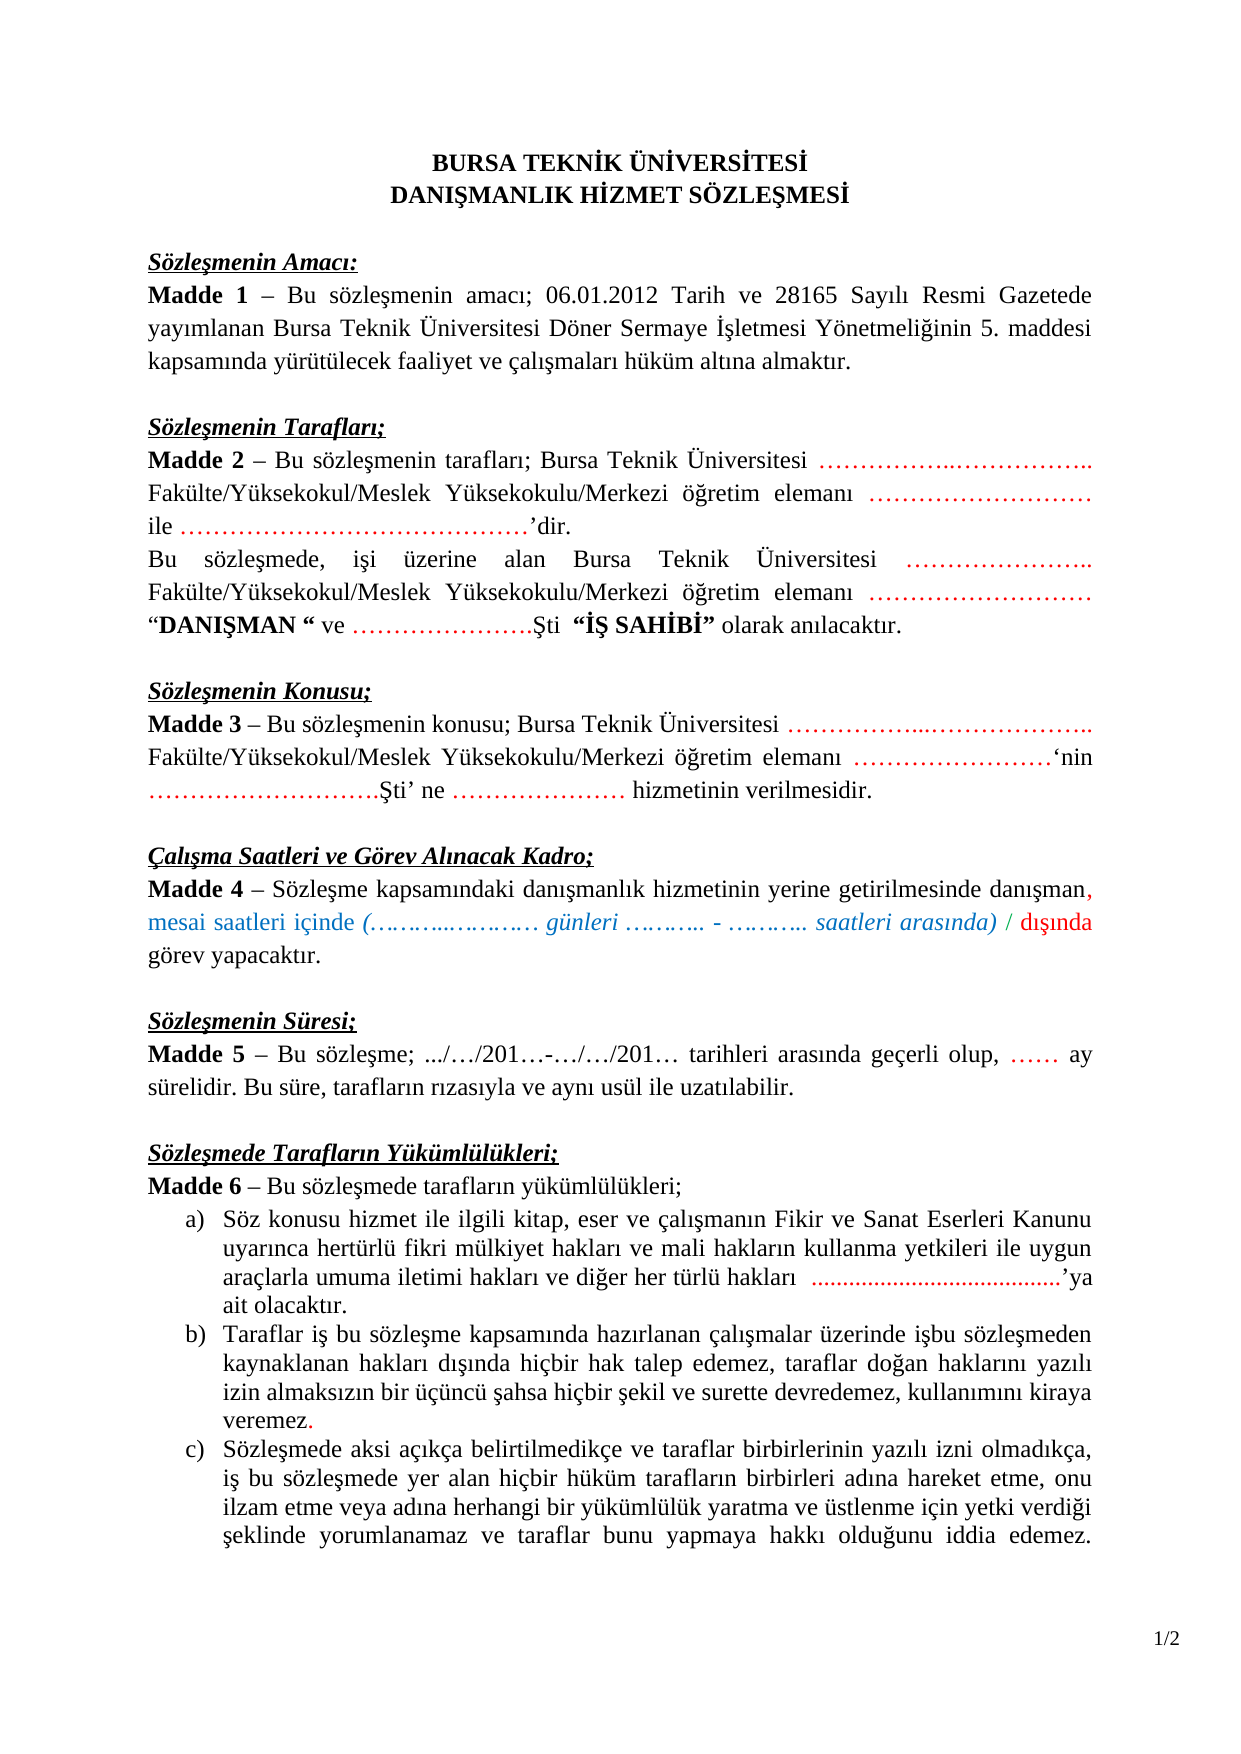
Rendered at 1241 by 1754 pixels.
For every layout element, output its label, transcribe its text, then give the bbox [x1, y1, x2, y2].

text Madde 1 – Bu sözleşmenin amacı; 06.01.2012 Tarih ve 28165 Sayılı Resmi Gazetede yayımlanan Bursa Teknik Üniversitesi Döner Sermaye İşletmesi Yönetmeliğinin 5. maddesi kapsamında yürütülecek faaliyet ve çalışmaları hüküm altına almaktır. [148, 280, 1093, 374]
list Taraflar iş bu sözleşme kapsamında hazırlanan çalışmalar üzerinde işbu sözleşmeden kaynaklanan hakları dışında hiçbir hak talep edemez, taraflar doğan haklarını yazılı izin almaksızın bir üçüncü şahsa hiçbir şekil ve surette devredemez, kullanımını kiraya veremez. [185, 1319, 1093, 1434]
text Bu sözleşmede, işi üzerine alan Bursa Teknik Üniversitesi ………………….. Fakülte/Yüksekokul/Meslek Yüksekokulu/Merkezi öğretim elemanı ……………………… “DANIŞMAN “ ve ………………….Şti “İŞ SAHİBİ” olarak anılacaktır. [148, 544, 1093, 639]
text Sözleşmenin Amacı: [148, 247, 1093, 275]
text Sözleşmenin Konusu; [148, 676, 1093, 705]
text Sözleşmenin Süresi; [148, 1006, 1093, 1035]
text DANIŞMANLIK HİZMET SÖZLEŞMESİ [148, 181, 1093, 209]
text Madde 4 – Sözleşme kapsamındaki danışmanlık hizmetinin yerine getirilmesinde danışman, mesai saatleri içinde (………..………… günleri ……….. - ……….. saatleri arasında) / dışında görev yapacaktır. [148, 874, 1093, 969]
text Sözleşmenin Tarafları; [148, 412, 1093, 441]
text Madde 6 – Bu sözleşmede tarafların yükümlülükleri; [148, 1171, 1093, 1200]
text Madde 2 – Bu sözleşmenin tarafları; Bursa Teknik Üniversitesi ……………..…………….. Fakülte/Yüksekokul/Meslek Yüksekokulu/Merkezi öğretim elemanı ……………………… ile ……………………………………’dir. [148, 445, 1093, 539]
list Söz konusu hizmet ile ilgili kitap, eser ve çalışmanın Fikir ve Sanat Eserleri Kanunu uyarınca hertürlü fikri mülkiyet hakları ve mali hakların kullanma yetkileri ile uygun araçlarla umuma iletimi hakları ve diğer her türlü hakları ........................................’ya ait olacaktır. [185, 1204, 1093, 1319]
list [185, 1434, 1093, 1549]
text Sözleşmede Tarafların Yükümlülükleri; [148, 1138, 1093, 1167]
text Madde 5 – Bu sözleşme; .../…/201…-…/…/201… tarihleri arasında geçerli olup, …… ay sürelidir. Bu süre, tarafların rızasıyla ve aynı usül ile uzatılabilir. [148, 1039, 1093, 1101]
text Çalışma Saatleri ve Görev Alınacak Kadro; [148, 841, 1093, 870]
text Madde 3 – Bu sözleşmenin konusu; Bursa Teknik Üniversitesi ……………...……………….. Fakülte/Yüksekokul/Meslek Yüksekokulu/Merkezi öğretim elemanı ……………………‘nin ……………………….Şti’ ne ………………… hizmetinin verilmesidir. [148, 709, 1093, 804]
text BURSA TEKNİK ÜNİVERSİTESİ [148, 148, 1093, 176]
